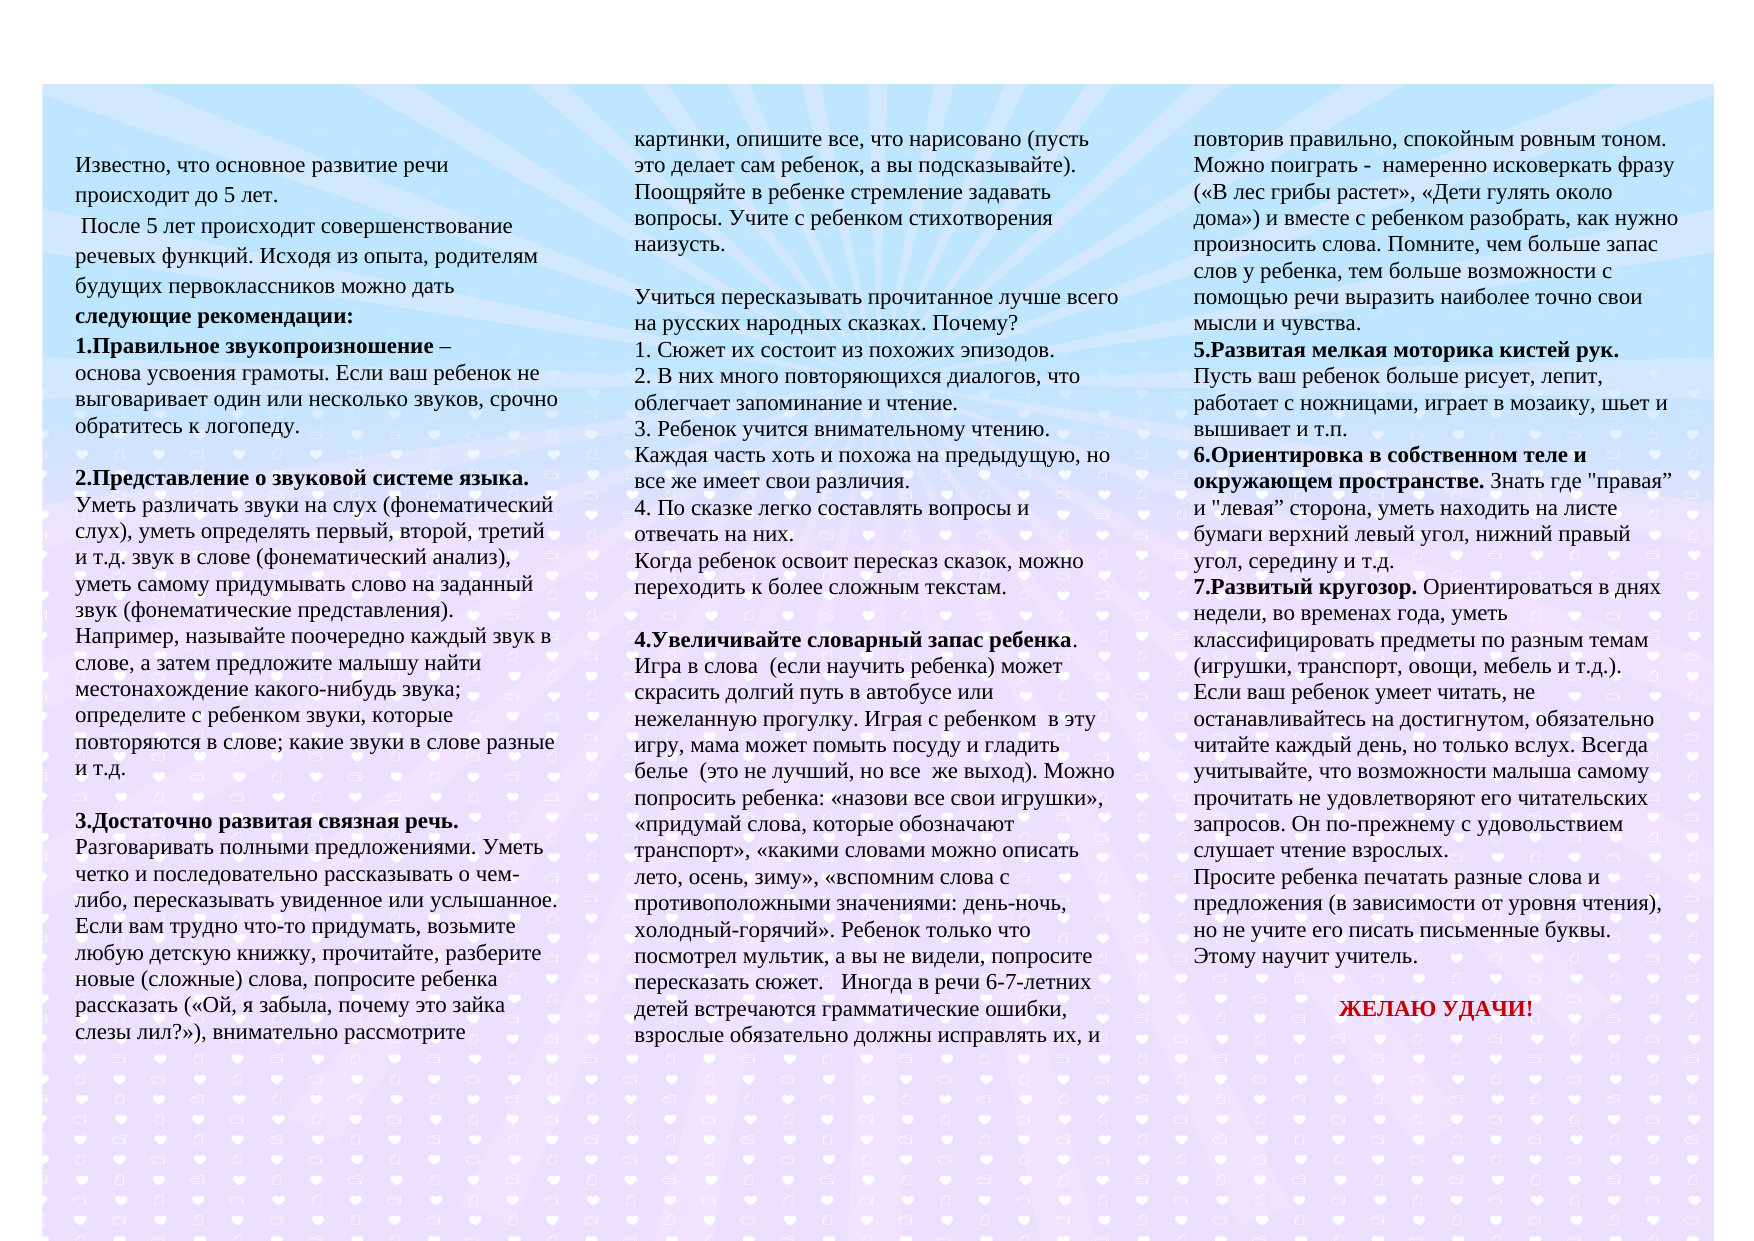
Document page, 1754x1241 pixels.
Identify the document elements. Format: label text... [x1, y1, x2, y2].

text Например, называйте поочередно каждый звук в слове, а затем предложите малышу найти местонахождение какого-нибудь звука; определите с ребенком звуки, которые повторяются в слове; какие звуки в слове разные и т.д. [75, 622, 560, 781]
text 3.Достаточно развитая связная речь. Разговаривать полными предложениями. Уметь четко и последовательно рассказывать о чем-либо, пересказывать увиденное или услышанное. [75, 807, 560, 912]
text основа усвоения грамоты. Если ваш ребенок не выговаривает один или несколько звуков, срочно обратитесь к логопеду. [75, 359, 560, 438]
text 1. Сюжет их состоит из похожих эпизодов. [634, 336, 1119, 362]
text Когда ребенок освоит пересказ сказок, можно переходить к более сложным текстам. [634, 547, 1119, 599]
picture [42, 84, 1714, 1241]
text 5.Развитая мелкая моторика кистей рук. Пусть ваш ребенок больше рисует, лепит, работает с ножницами, играет в мозаику, шьет и вышивает и т.п. [1193, 336, 1679, 441]
text 2. В них много повторяющихся диалогов, что облегчает запоминание и чтение. [634, 362, 1119, 415]
text Если вам трудно что-то придумать, возьмите любую детскую книжку, прочитайте, разберите новые (сложные) слова, попросите ребенка рассказать («Ой, я забыла, почему это зайка слезы лил?»), внимательно рассмотрите картинки, опишите все, что нарисовано (пусть это делает сам ребенок, а вы подсказывайте). Поощряйте в ребенке стремление задавать вопросы. Учите с ребенком стихотворения наизусть. [75, 912, 560, 1044]
text дома») и вместе с ребенком разобрать, как нужно произносить слова. Помните, чем больше запас слов у ребенка, тем больше возможности с помощью речи выразить наиболее точно свои мысли и чувства. [1193, 204, 1679, 336]
text 3. Ребенок учится внимательному чтению. Каждая часть хоть и похожа на предыдущую, но все же имеет свои различия. [634, 415, 1119, 494]
text Известно, что основное развитие речи происходит до 5 лет. [75, 151, 560, 208]
text 7.Развитый кругозор. Ориентироваться в днях недели, во временах года, уметь классифицировать предметы по разным темам (игрушки, транспорт, овощи, мебель и т.д.). [1193, 573, 1679, 678]
text 2.Представление о звуковой системе языка. Уметь различать звуки на слух (фонематический слух), уметь определять первый, второй, третий и т.д. звук в слове (фонематический анализ), уметь самому придумывать слово на заданный звук (фонематические представления). [75, 464, 560, 622]
text 1.Правильное звукопроизношение – [75, 333, 560, 359]
text Если вам трудно что-то придумать, возьмите любую детскую книжку, прочитайте, разберите новые (сложные) слова, попросите ребенка рассказать («Ой, я забыла, почему это зайка слезы лил?»), внимательно рассмотрите картинки, опишите все, что нарисовано (пусть это делает сам ребенок, а вы подсказывайте). Поощряйте в ребенке стремление задавать вопросы. Учите с ребенком стихотворения наизусть. [634, 125, 1119, 257]
text 4. По сказке легко составлять вопросы и отвечать на них. [634, 494, 1119, 547]
text 6.Ориентировка в собственном теле и окружающем пространстве. Знать где "правая” и "левая” сторона, уметь находить на листе бумаги верхний левый угол, нижний правый угол, середину и т.д. [1193, 441, 1679, 573]
text После 5 лет происходит совершенствование речевых функций. Исходя из опыта, родителям будущих первоклассников можно дать следующие рекомендации: [75, 212, 560, 329]
text 4.Увеличивайте словарный запас ребенка. Игра в слова (если научить ребенка) может скрасить долгий путь в автобусе или нежеланную прогулку. Играя с ребенком в эту игру, мама может помыть посуду и гладить белье (это не лучший, но все же выход). Можно попросить ребенка: «назови все свои игрушки», «придумай слова, которые обозначают транспорт», «какими словами можно описать лето, осень, зиму», «вспомним слова с противоположными значениями: день-ночь, холодный-горячий». Ребенок только что посмотрел мультик, а вы не видели, попросите пересказать сюжет. Иногда в речи 6-7-летних детей встречаются грамматические ошибки, взрослые обязательно должны исправлять их, и повторив правильно, спокойным ровным тоном. Можно поиграть - намеренно исковеркать фразу («В лес грибы растет», «Дети гулять около [634, 626, 1119, 1047]
text Просите ребенка печатать разные слова и предложения (в зависимости от уровня чтения), но не учите его писать письменные буквы. Этому научит учитель. [1193, 863, 1679, 968]
text ЖЕЛАЮ УДАЧИ! [1193, 995, 1679, 1021]
text Если ваш ребенок умеет читать, не останавливайтесь на достигнутом, обязательно читайте каждый день, но только вслух. Всегда учитывайте, что возможности малыша самому прочитать не удовлетворяют его читательских запросов. Он по-прежнему с удовольствием слушает чтение взрослых. [1193, 678, 1679, 863]
text Учиться пересказывать прочитанное лучше всего на русских народных сказках. Почему? [634, 283, 1119, 336]
